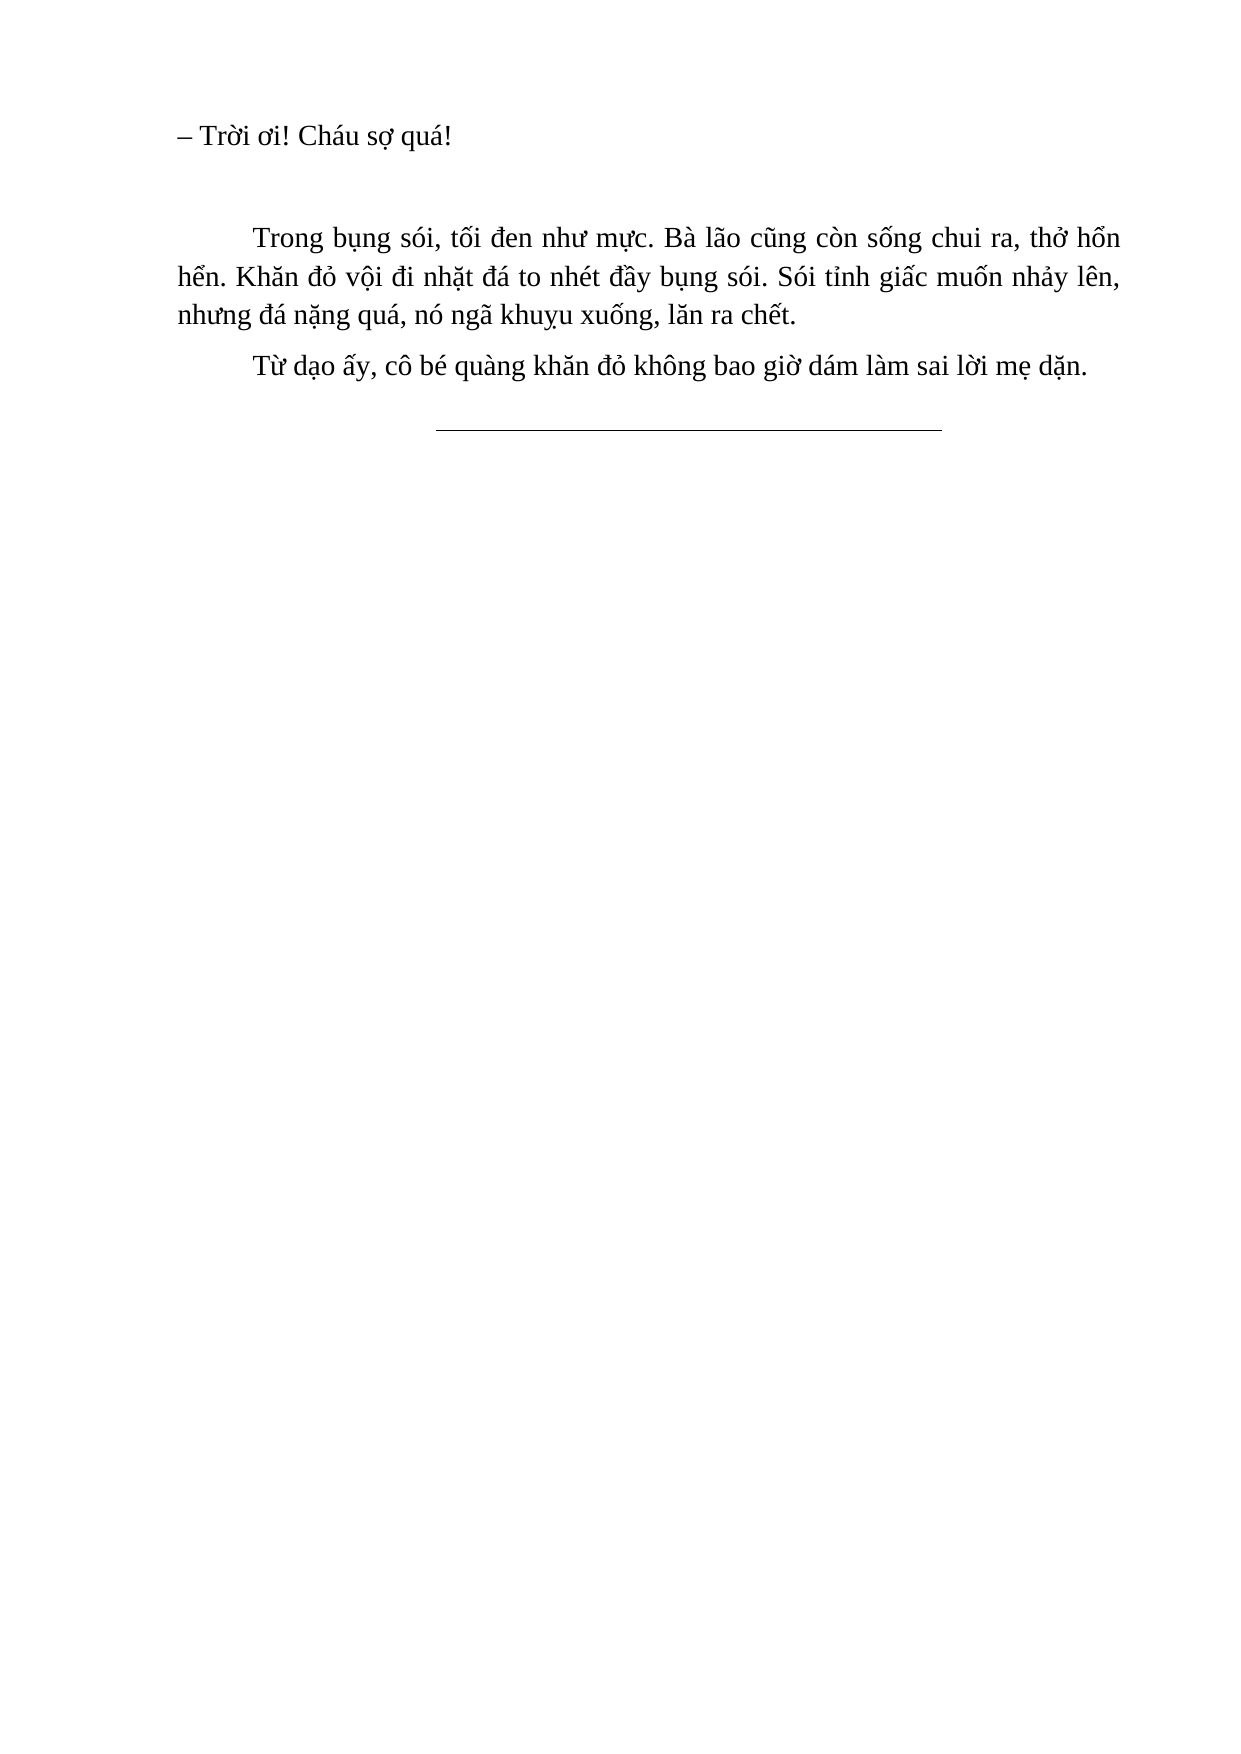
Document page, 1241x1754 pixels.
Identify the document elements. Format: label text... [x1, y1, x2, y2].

text Từ dạo ấy, cô bé quàng khăn đỏ không bao giờ dám làm sai lời mẹ dặn. [177, 348, 1122, 382]
text – Trời ơi! Cháu sợ quá! [177, 118, 1122, 152]
text Trong bụng sói, tối đen như mực. Bà lão cũng còn sống chui ra, thở hổn hển. Khăn đỏ vội đi nhặt đá to nhét đầy bụng sói. Sói tỉnh giấc muốn nhảy lên, nhưng đá nặng quá, nó ngã khuỵu xuống, lăn ra chết. [177, 220, 1122, 331]
